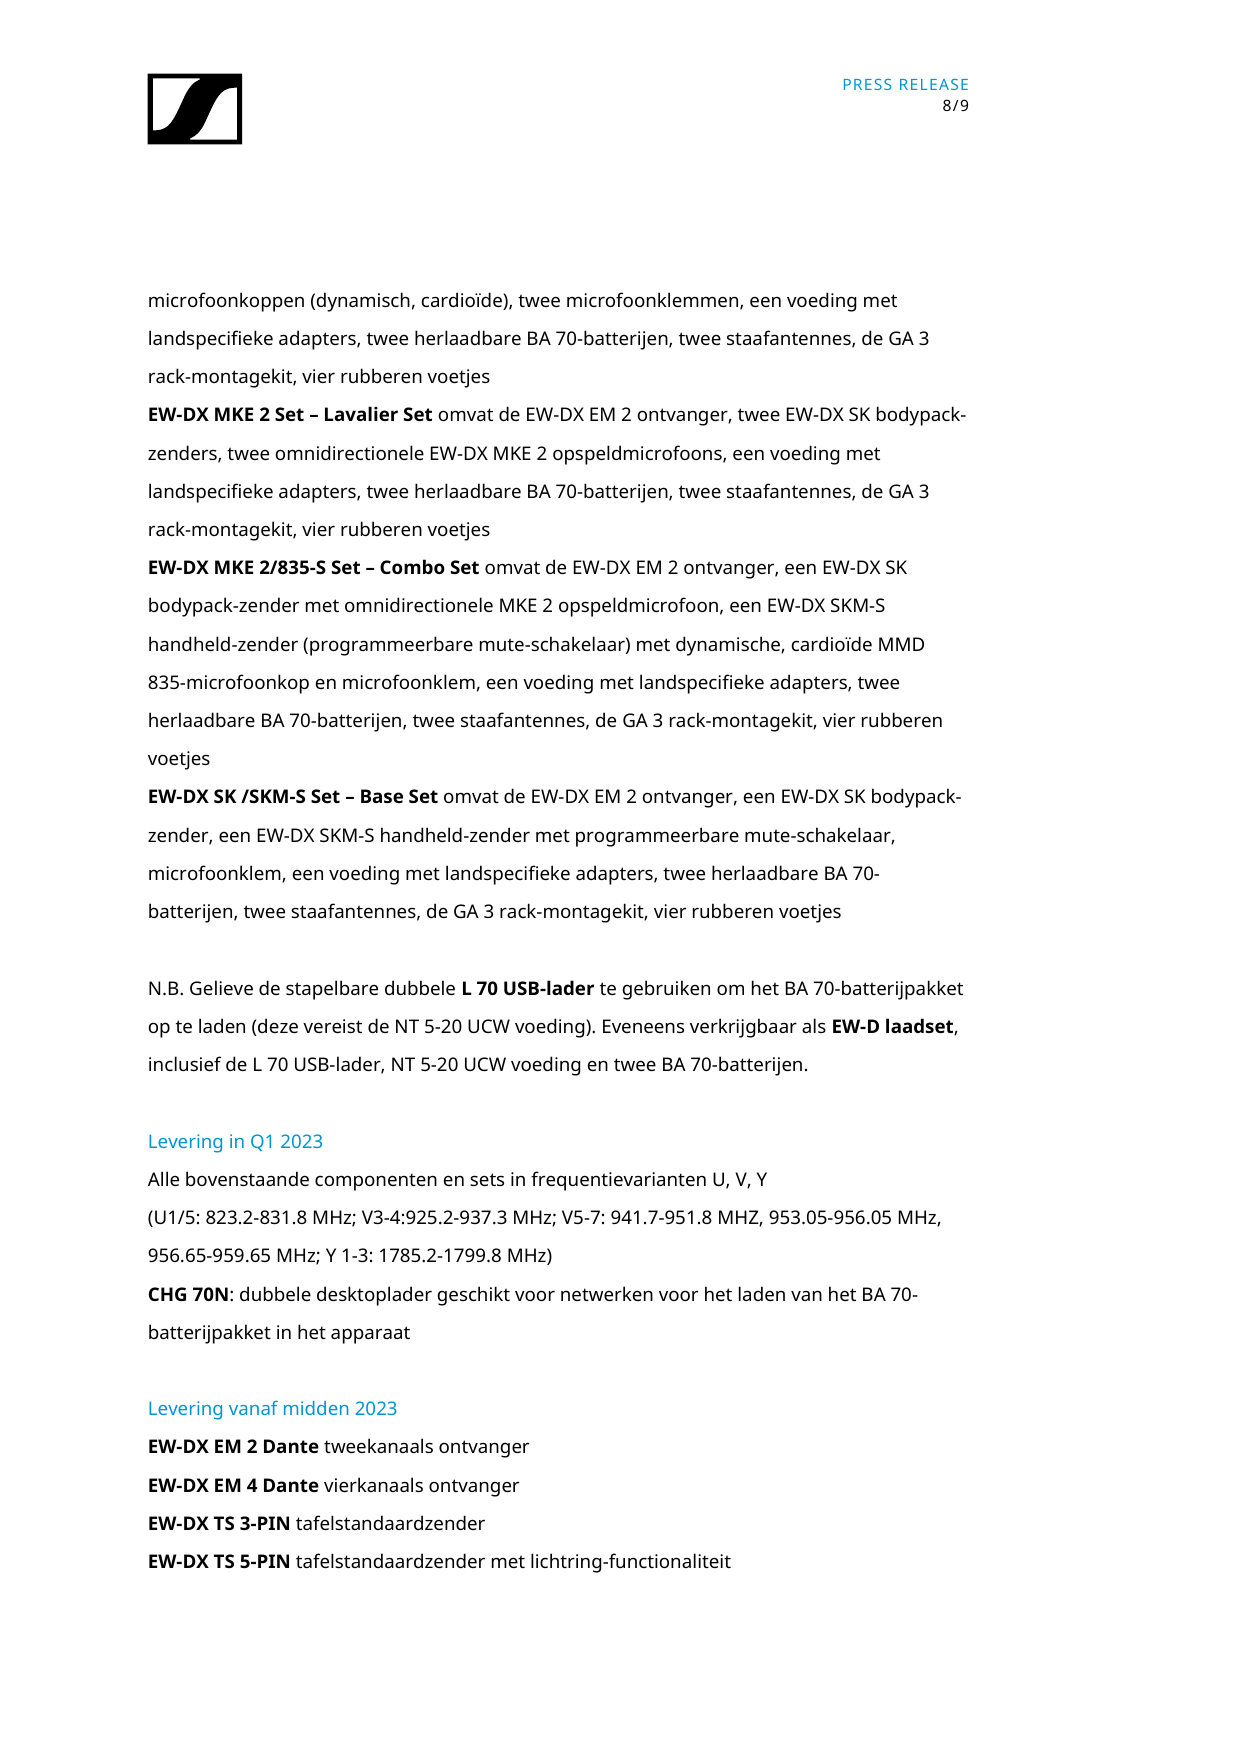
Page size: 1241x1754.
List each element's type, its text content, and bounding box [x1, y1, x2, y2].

text Levering in Q1 2023 [148, 1128, 968, 1153]
text EW-DX SK /SKM-S Set – Base Set omvat de EW-DX EM 2 ontvanger, een EW-DX SK bodypack-zender, een EW-DX SKM-S handheld-zender met programmeerbare mute-schakelaar, microfoonklem, een voeding met landspecifieke adapters, twee herlaadbare BA 70-batterijen, twee staafantennes, de GA 3 rack-montagekit, vier rubberen voetjes [148, 784, 968, 924]
text EW-DX MKE 2 Set – Lavalier Set omvat de EW-DX EM 2 ontvanger, twee EW-DX SK bodypack-zenders, twee omnidirectionele EW-DX MKE 2 opspeldmicrofoons, een voeding met landspecifieke adapters, twee herlaadbare BA 70-batterijen, twee staafantennes, de GA 3 rack-montagekit, vier rubberen voetjes [148, 402, 968, 542]
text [148, 287, 968, 389]
text CHG 70N: dubbele desktoplader geschikt voor netwerken voor het laden van het BA 70-batterijpakket in het apparaat [148, 1281, 968, 1344]
text N.B. Gelieve de stapelbare dubbele L 70 USB-lader te gebruiken om het BA 70-batterijpakket op te laden (deze vereist de NT 5-20 UCW voeding). Eveneens verkrijgbaar als EW-D laadset, inclusief de L 70 USB-lader, NT 5-20 UCW voeding en twee BA 70-batterijen. [148, 975, 968, 1077]
text Alle bovenstaande componenten en sets in frequentievarianten U, V, Y (U1/5: 823.2-831.8 MHz; V3-4:925.2-937.3 MHz; V5-7: 941.7-951.8 MHZ, 953.05-956.05 MHz, 956.65-959.65 MHz; Y 1-3: 1785.2-1799.8 MHz) [148, 1166, 968, 1268]
text Levering vanaf midden 2023 [148, 1396, 968, 1421]
text EW-DX EM 4 Dante vierkanaals ontvanger [148, 1472, 968, 1497]
text EW-DX TS 5-PIN tafelstandaardzender met lichtring-functionaliteit [148, 1548, 968, 1574]
text EW-DX MKE 2/835-S Set – Combo Set omvat de EW-DX EM 2 ontvanger, een EW-DX SK bodypack-zender met omnidirectionele MKE 2 opspeldmicrofoon, een EW-DX SKM-S handheld-zender (programmeerbare mute-schakelaar) met dynamische, cardioïde MMD 835-microfoonkop en microfoonklem, een voeding met landspecifieke adapters, twee herlaadbare BA 70-batterijen, twee staafantennes, de GA 3 rack-montagekit, vier rubberen voetjes [148, 554, 968, 771]
text EW-DX EM 2 Dante tweekanaals ontvanger [148, 1434, 968, 1459]
text EW-DX TS 3-PIN tafelstandaardzender [148, 1510, 968, 1536]
